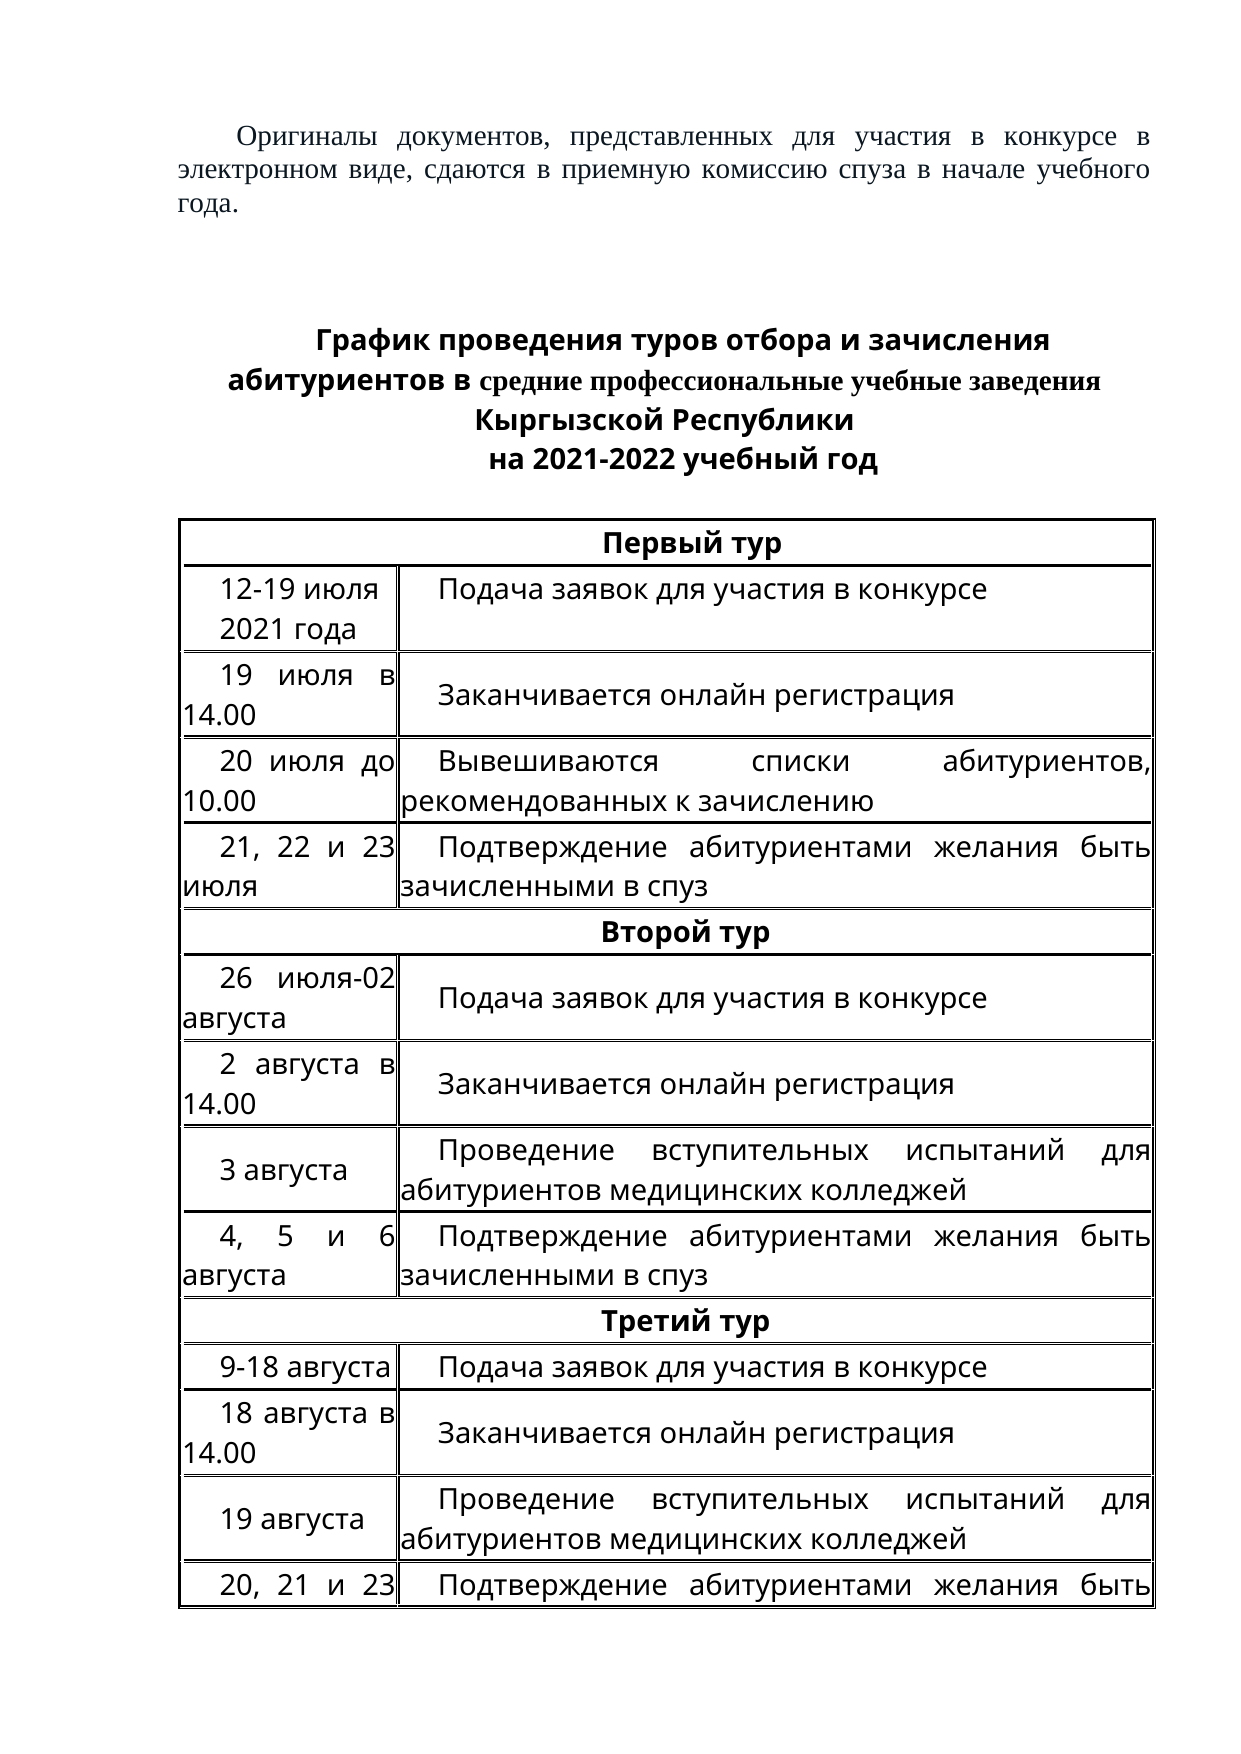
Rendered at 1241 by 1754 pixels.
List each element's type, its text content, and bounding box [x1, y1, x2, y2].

text График проведения туров отбора и зачисления абитуриентов в средние профессиональные учебные заведения Кыргызской Республики [177, 319, 1152, 438]
text Оригиналы документов, представленных для участия в конкурсе в электронном виде, сдаются в приемную комиссию спуза в начале учебного года. [177, 118, 1152, 219]
table_cell 9-18 августа [180, 1342, 398, 1388]
table_cell 18 августа в 14.00 [180, 1388, 396, 1473]
table_cell 26 июля-02 августа [180, 953, 396, 1038]
table_cell Подтверждение абитуриентами желания быть зачисленными в спуз [400, 1210, 1152, 1296]
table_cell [398, 1559, 1153, 1605]
table_cell Подача заявок для участия в конкурсе [398, 1342, 1154, 1388]
table_cell Вывешиваются списки абитуриентов, рекомендованных к зачислению [400, 735, 1153, 821]
table_cell 19 июля в 14.00 [181, 650, 396, 735]
table_cell Подтверждение абитуриентами желания быть зачисленными в спуз [400, 821, 1152, 907]
table_cell Заканчивается онлайн регистрация [400, 1039, 1153, 1124]
table_cell Подача заявок для участия в конкурсе [400, 953, 1154, 1038]
table_cell Проведение вступительных испытаний для абитуриентов медицинских колледжей [400, 1124, 1153, 1210]
table_cell Второй тур [180, 907, 1154, 953]
table_cell 3 августа [181, 1124, 396, 1210]
table_cell Третий тур [180, 1296, 1154, 1342]
table_cell Заканчивается онлайн регистрация [400, 1388, 1154, 1473]
text на 2021-2022 учебный год [177, 438, 1152, 478]
table_cell 19 августа [181, 1474, 396, 1559]
table_cell 2 августа в 14.00 [181, 1039, 396, 1124]
table_cell 12-19 июля 2021 года [181, 564, 396, 649]
table_header Первый тур [181, 521, 1152, 564]
table_cell 20 июля до 10.00 [181, 735, 396, 821]
table_cell Подача заявок для участия в конкурсе [400, 564, 1152, 649]
table_cell 21, 22 и 23 июля [181, 821, 396, 907]
table_cell 20, 21 и 23 августа [181, 1559, 398, 1605]
table_cell 4, 5 и 6 августа [181, 1210, 396, 1296]
table_cell Заканчивается онлайн регистрация [400, 650, 1153, 735]
table_cell Проведение вступительных испытаний для абитуриентов медицинских колледжей [400, 1474, 1153, 1559]
